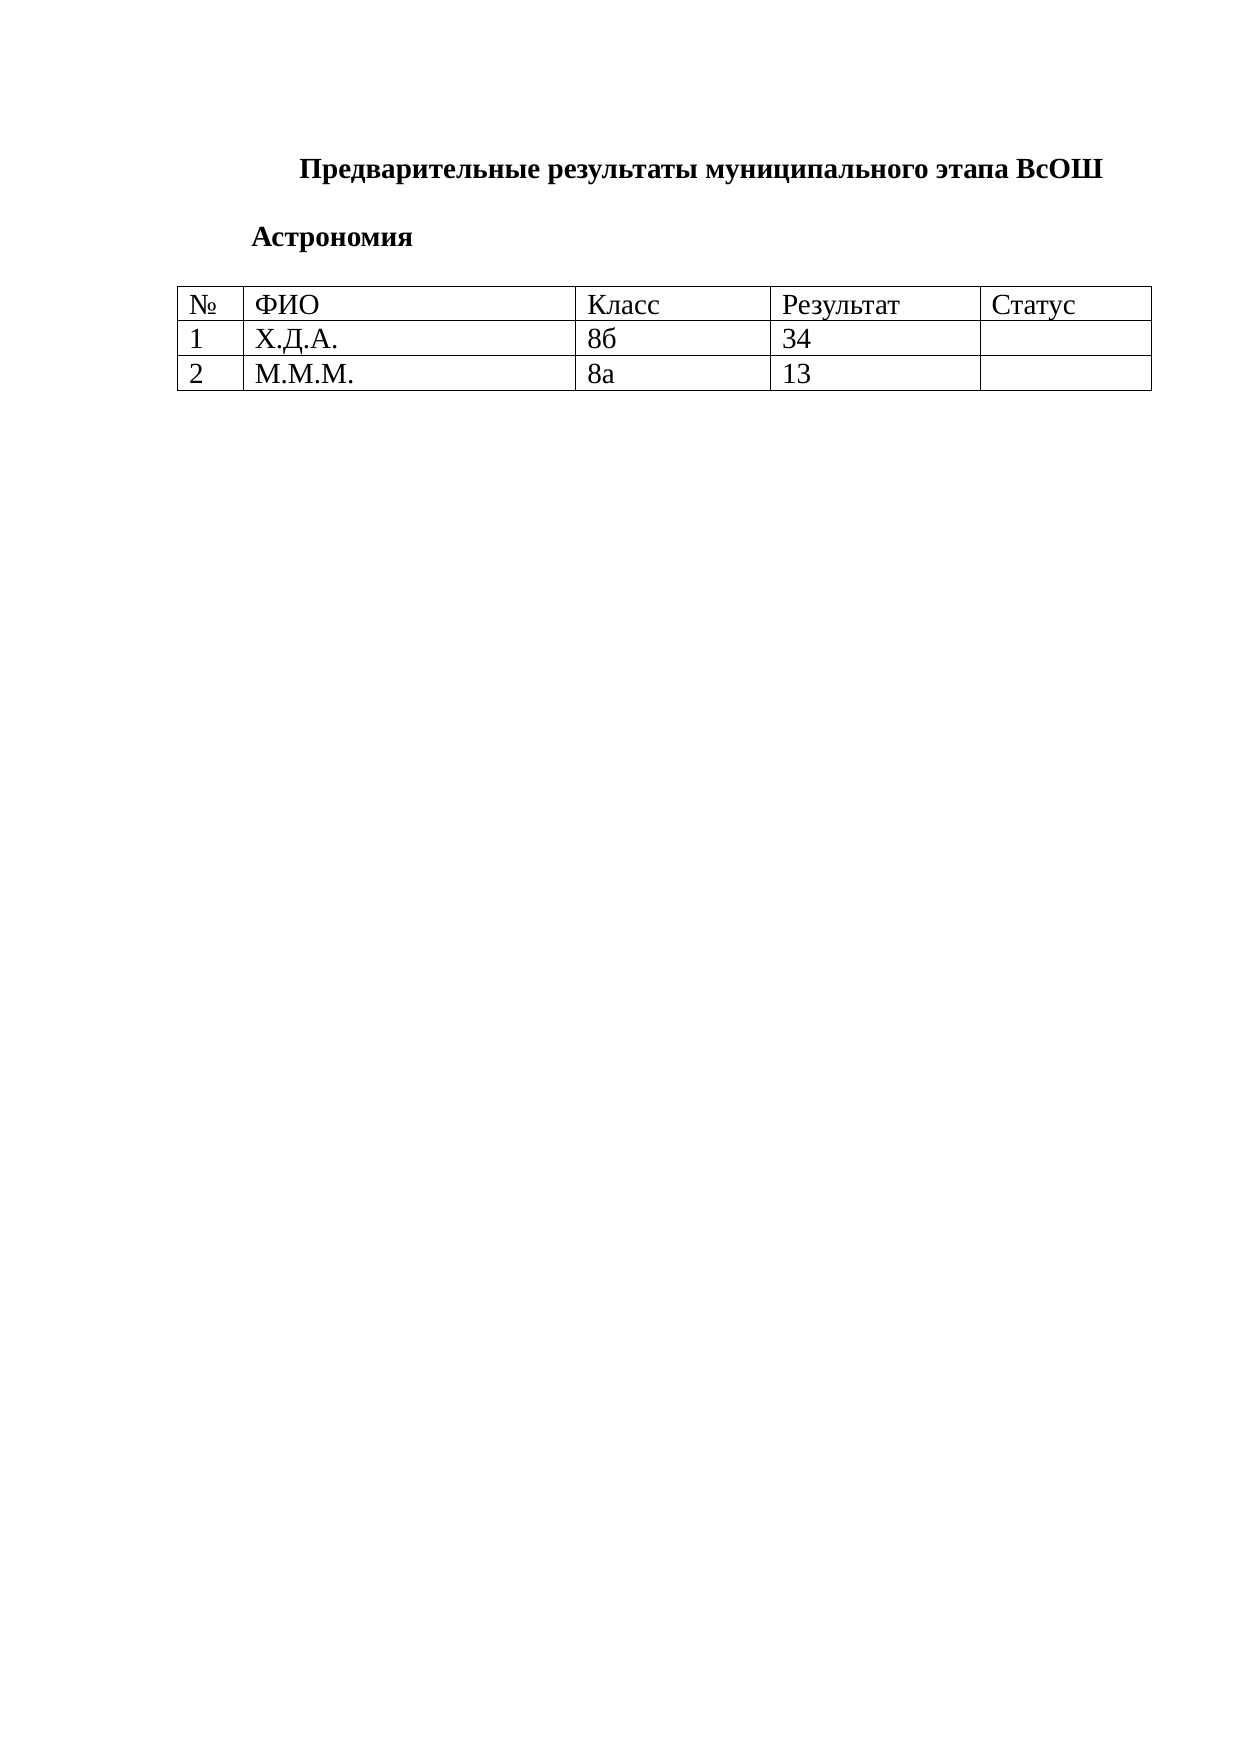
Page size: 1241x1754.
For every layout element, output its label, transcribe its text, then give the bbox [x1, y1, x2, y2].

text Предварительные результаты муниципального этапа ВсОШ [177, 152, 1152, 185]
table_header Статус [981, 287, 1151, 320]
table_cell 8б [576, 321, 770, 355]
table_cell 34 [771, 321, 980, 355]
table_cell 8а [576, 356, 770, 389]
table_header Класс [576, 287, 770, 320]
table_header № [178, 287, 243, 320]
table_cell М.М.М. [244, 356, 575, 389]
table_header ФИО [244, 287, 575, 320]
text Астрономия [177, 219, 1152, 252]
table_cell Х.Д.А. [244, 321, 575, 355]
table_cell 13 [771, 356, 980, 389]
table_cell [981, 356, 1151, 389]
table_cell 2 [178, 356, 243, 389]
table_cell [981, 321, 1151, 355]
table_header Результат [771, 287, 980, 320]
table_cell 1 [178, 321, 243, 355]
